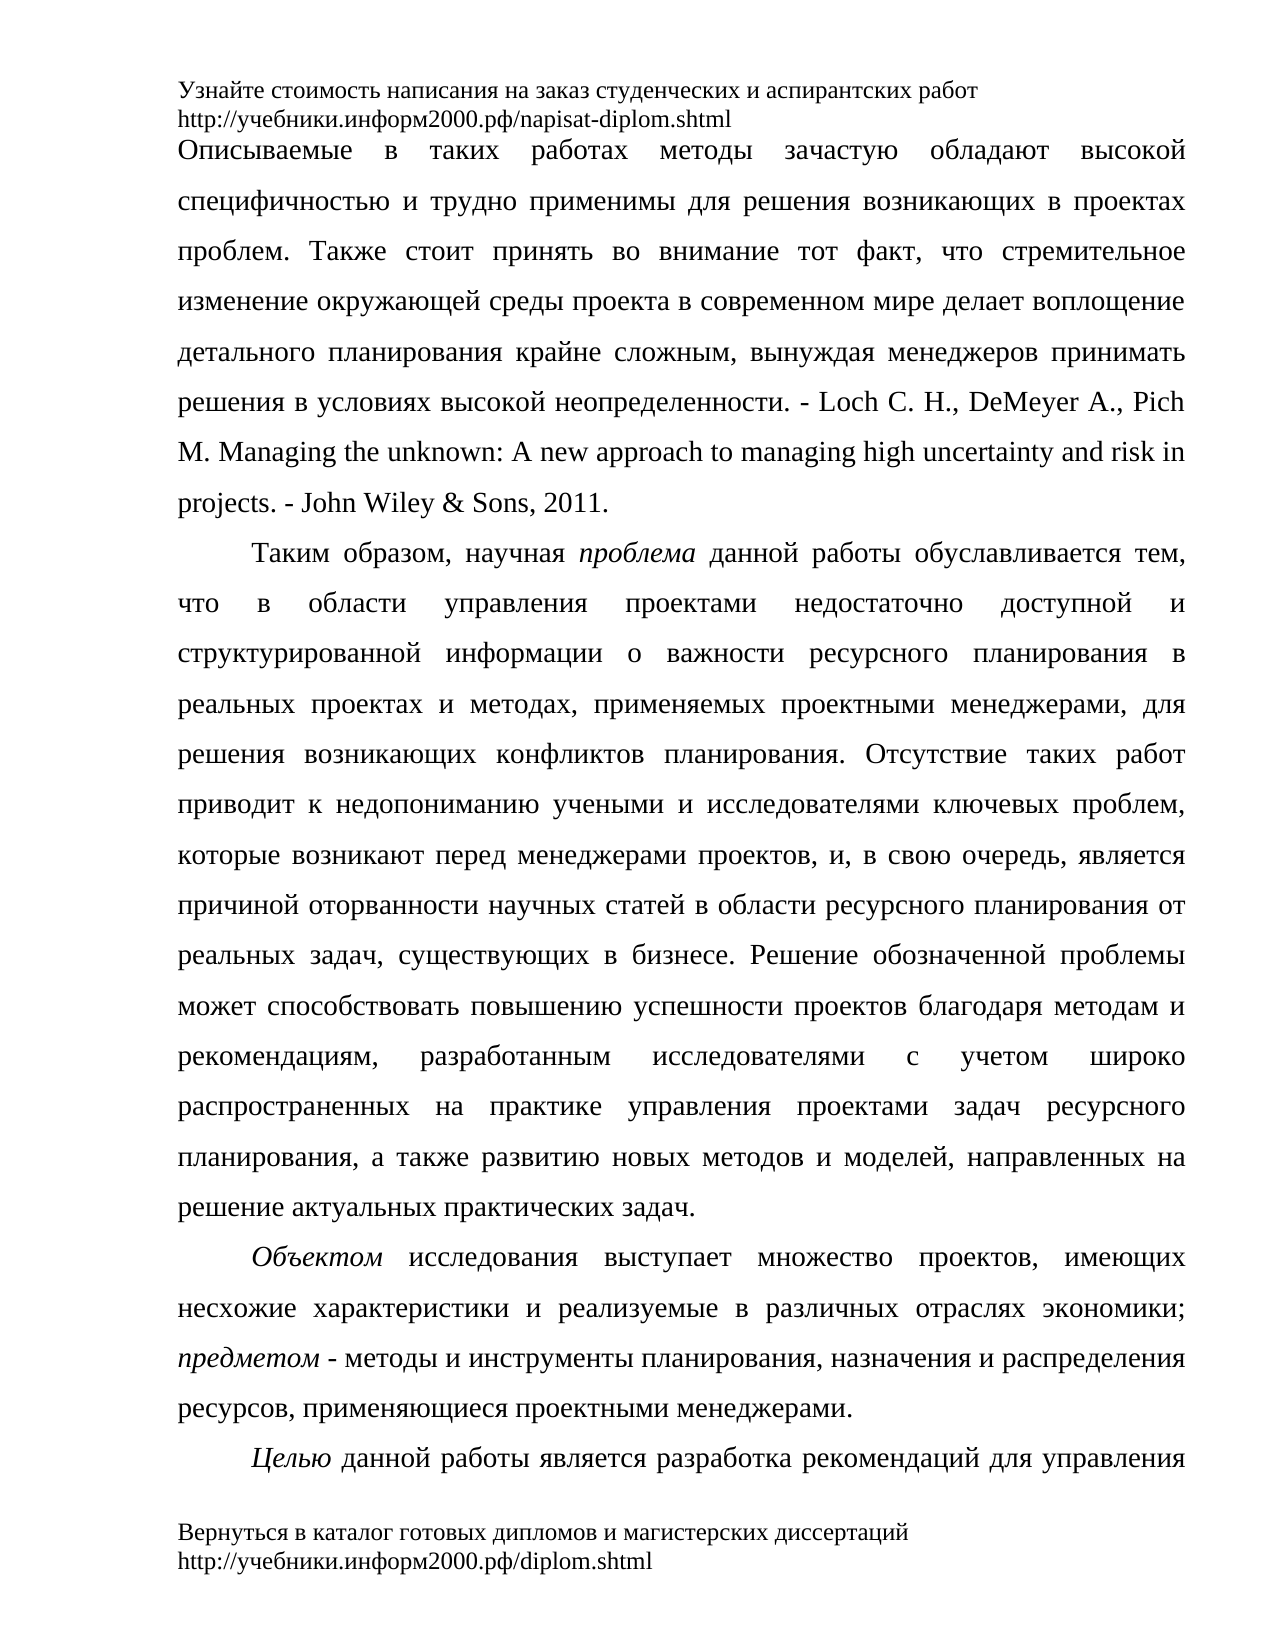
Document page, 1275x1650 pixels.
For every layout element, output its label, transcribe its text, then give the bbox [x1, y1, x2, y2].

text Объектом исследования выступает множество проектов, имеющих несхожие характеристики и реализуемые в различных отраслях экономики; предметом - методы и инструменты планирования, назначения и распределения ресурсов, применяющиеся проектными менеджерами. [177, 1239, 1186, 1424]
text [177, 132, 1186, 518]
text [177, 1441, 1186, 1474]
text Таким образом, научная проблема данной работы обуславливается тем, что в области управления проектами недостаточно доступной и структурированной информации о важности ресурсного планирования в реальных проектах и методах, применяемых проектными менеджерами, для решения возникающих конфликтов планирования. Отсутствие таких работ приводит к недопониманию учеными и исследователями ключевых проблем, которые возникают перед менеджерами проектов, и, в свою очередь, является причиной оторванности научных статей в области ресурсного планирования от реальных задач, существующих в бизнесе. Решение обозначенной проблемы может способствовать повышению успешности проектов благодаря методам и рекомендациям, разработанным исследователями с учетом широко распространенных на практике управления проектами задач ресурсного планирования, а также развитию новых методов и моделей, направленных на решение актуальных практических задач. [177, 535, 1186, 1223]
